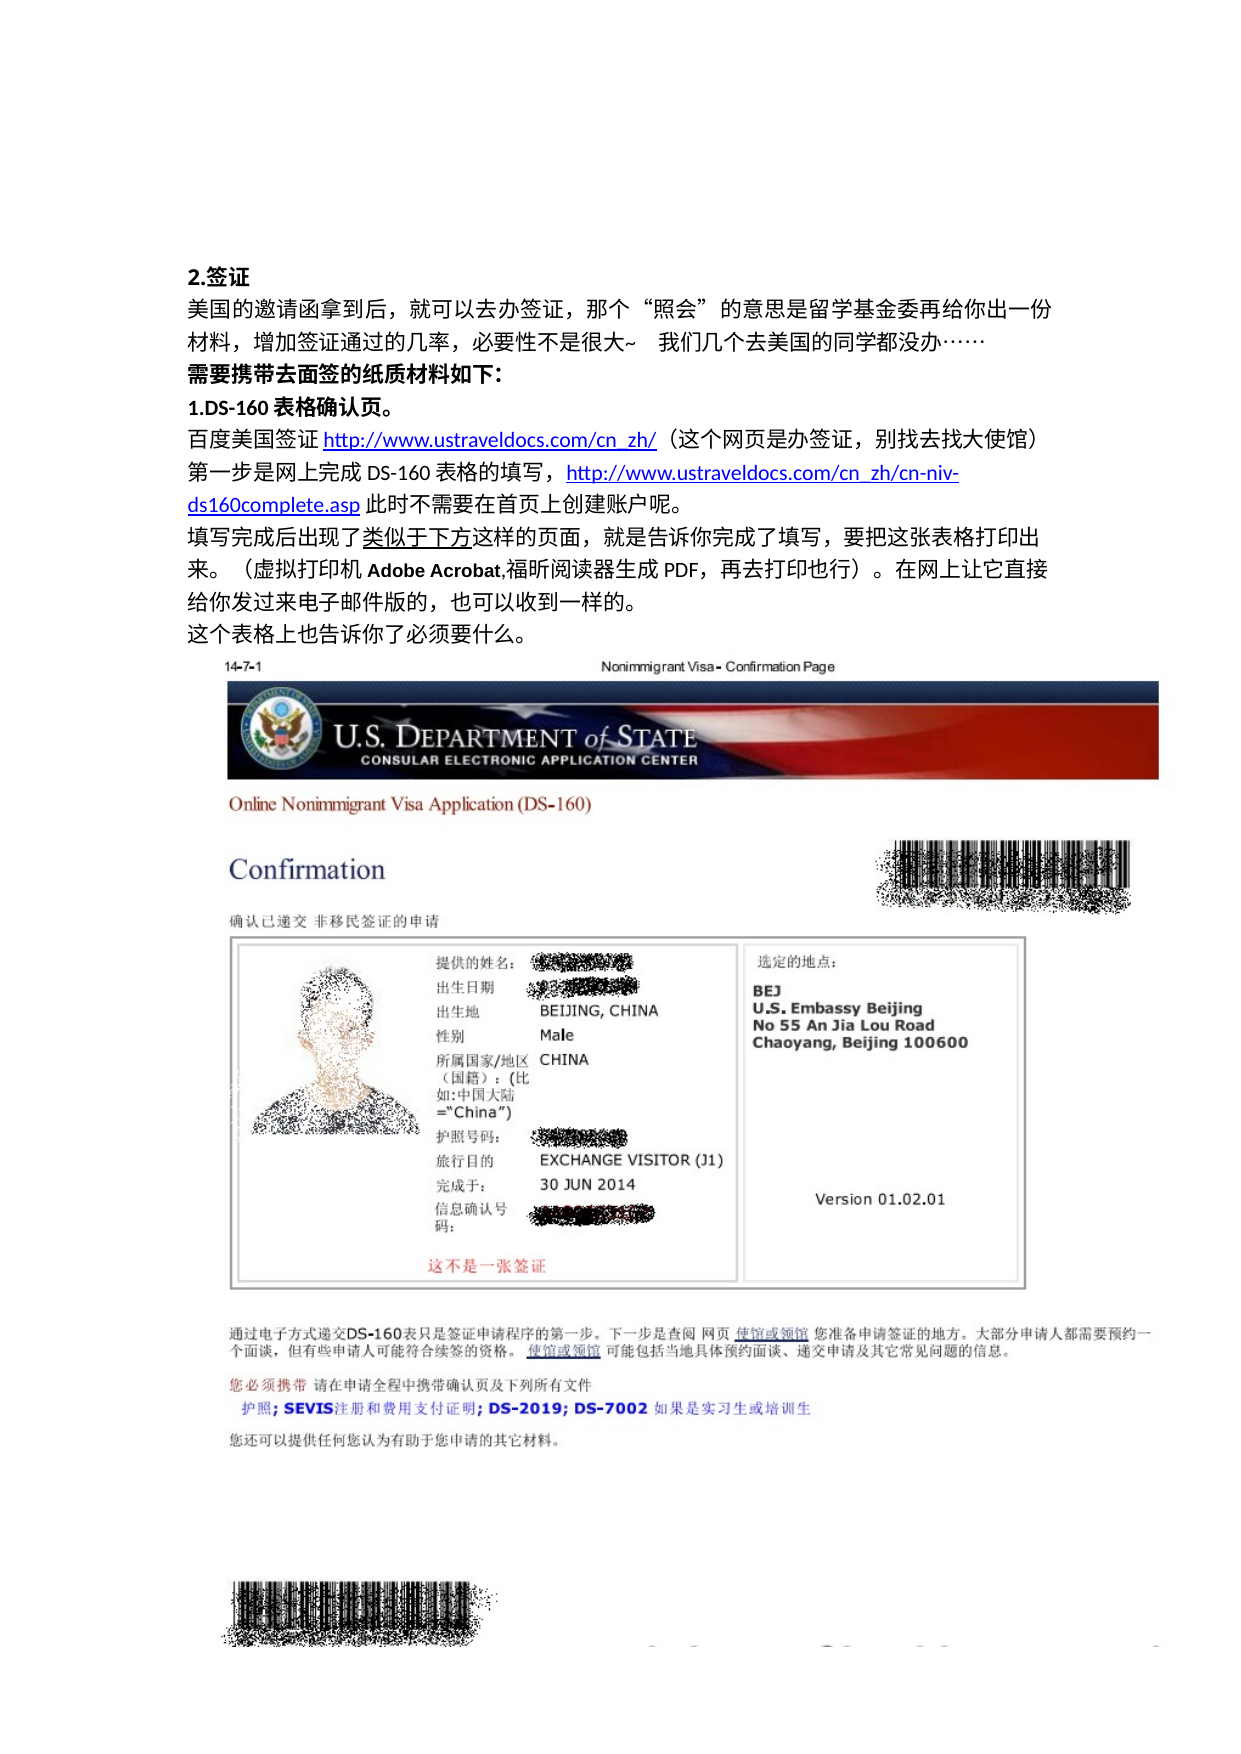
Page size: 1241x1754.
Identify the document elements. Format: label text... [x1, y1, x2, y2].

text 2.签证 [187, 259, 1053, 292]
text 填写完成后出现了类似于下方这样的页面，就是告诉你完成了填写，要把这张表格打印出来。（虚拟打印机Adobe Acrobat,福昕阅读器生成PDF，再去打印也行）。在网上让它直接给你发过来电子邮件版的，也可以收到一样的。 [187, 519, 1053, 617]
text 需要携带去面签的纸质材料如下： [187, 357, 1053, 389]
text 这个表格上也告诉你了必须要什么。 [187, 617, 1053, 649]
text 美国的邀请函拿到后，就可以去办签证，那个“照会”的意思是留学基金委再给你出一份材料，增加签证通过的几率，必要性不是很大~ 我们几个去美国的同学都没办…… [187, 292, 1053, 357]
text 百度美国签证http://www.ustraveldocs.com/cn_zh/（这个网页是办签证，别找去找大使馆） [187, 422, 1053, 454]
text 1.DS-160表格确认页。 [187, 389, 1053, 422]
text 第一步是网上完成DS-160表格的填写，http://www.ustraveldocs.com/cn_zh/cn-niv-ds160complete.asp 此时不需要在首页上创建账户呢。 [187, 454, 1053, 519]
picture [185, 652, 1199, 1647]
